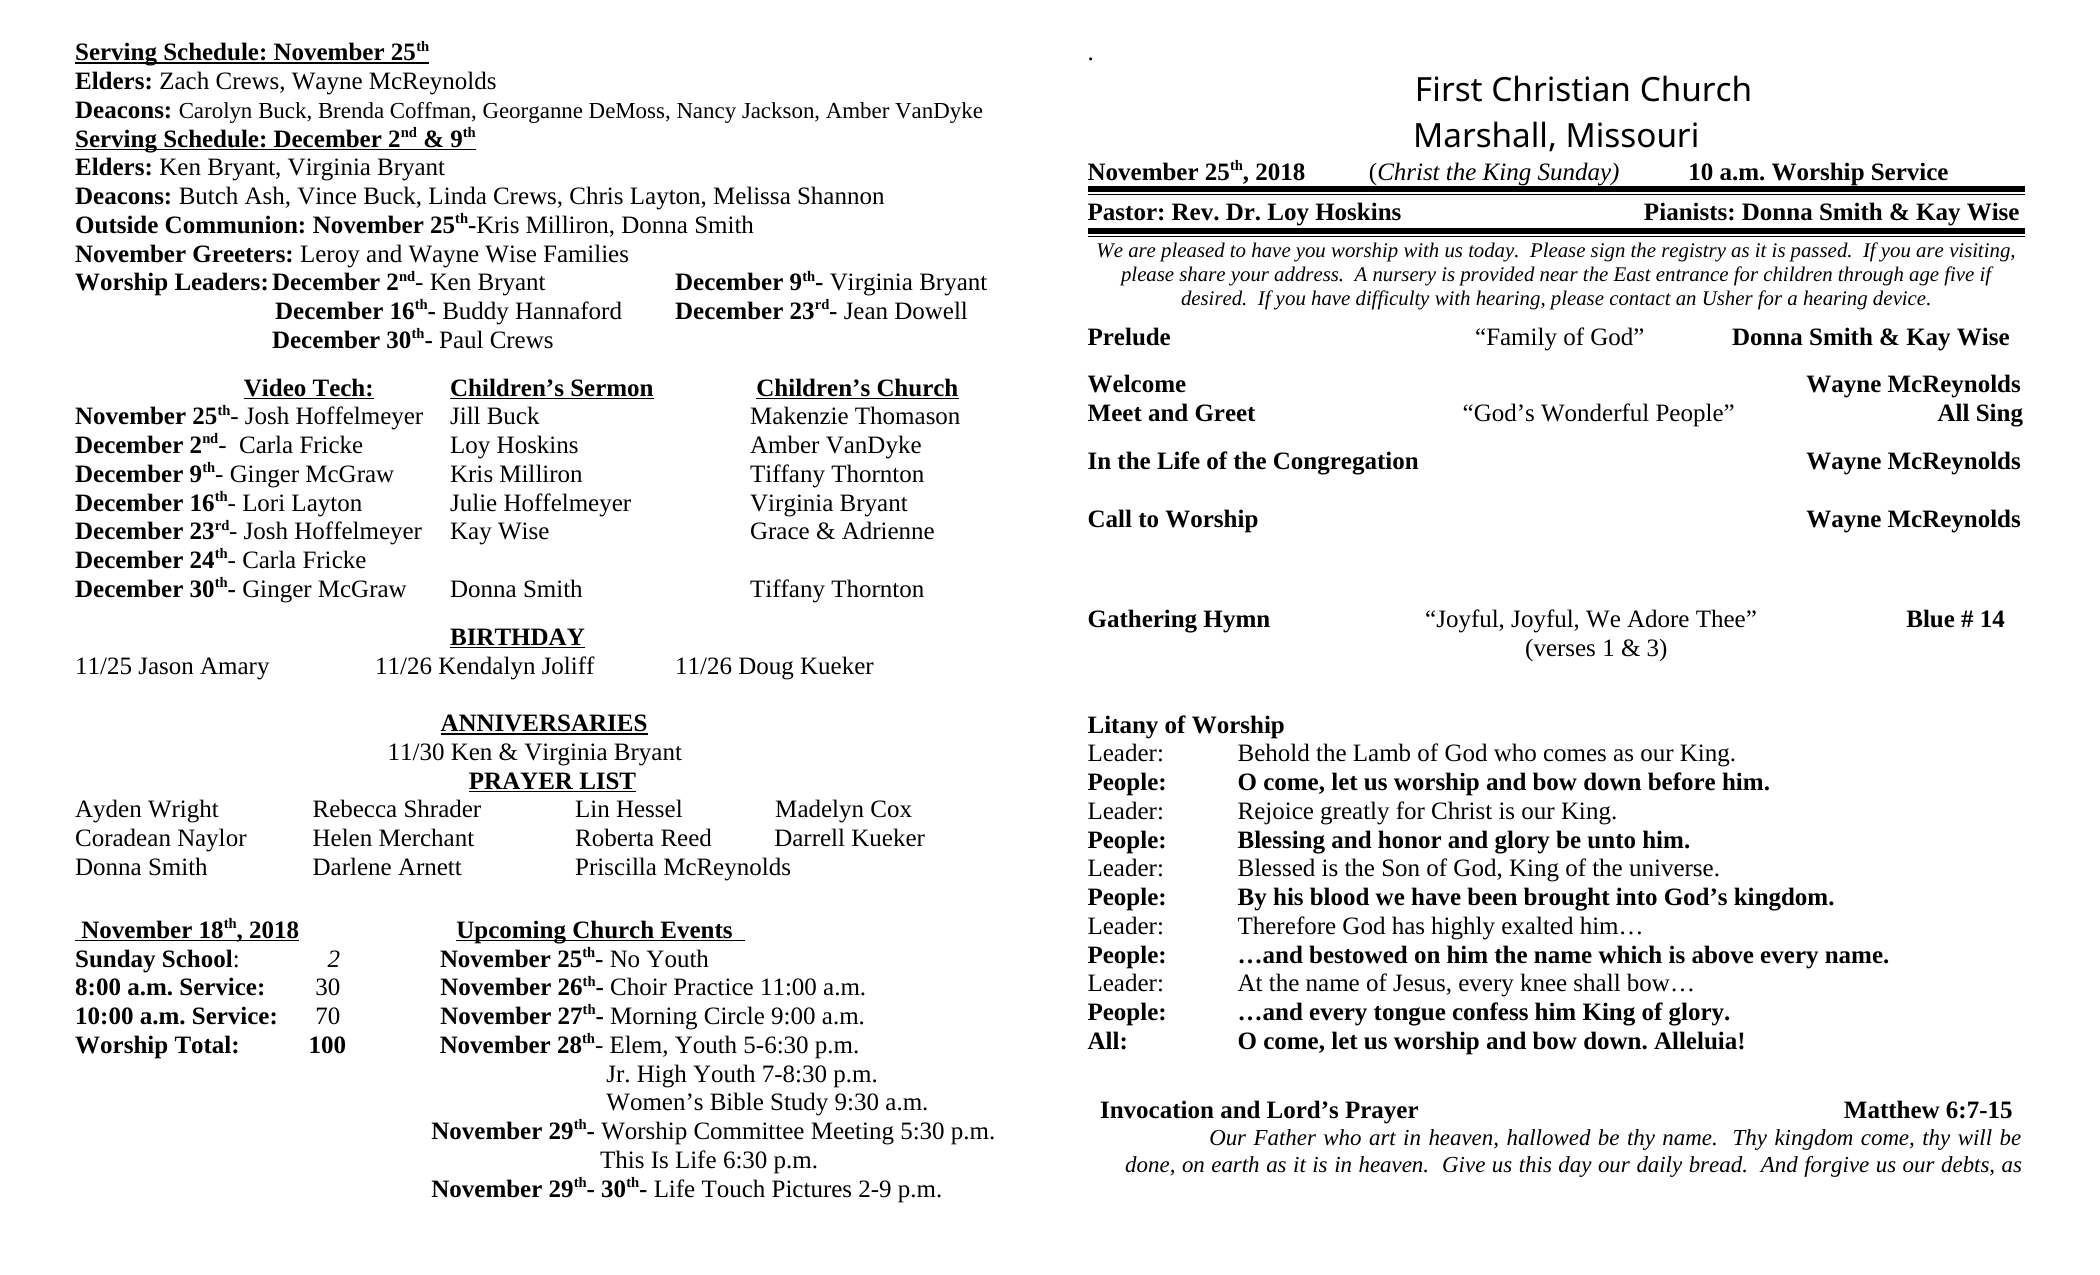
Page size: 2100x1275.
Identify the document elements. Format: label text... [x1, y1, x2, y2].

text Deacons: Butch Ash, Vince Buck, Linda Crews, Chris Layton, Melissa Shannon [75, 181, 1012, 210]
text . [1087, 37, 2025, 66]
text Ayden Wright Rebecca Shrader Lin Hessel Madelyn Cox [75, 794, 1012, 823]
text BIRTHDAY [75, 622, 1012, 651]
text 8:00 a.m. Service: 30 November 26th- Choir Practice 11:00 a.m. [75, 972, 1012, 1001]
text ANNIVERSARIES [75, 708, 1012, 737]
text Serving Schedule: December 2nd & 9th [75, 124, 1012, 152]
text Elders: Ken Bryant, Virginia Bryant [75, 152, 1012, 181]
text People: Blessing and honor and glory be unto him. [1087, 825, 2025, 853]
text Deacons: Carolyn Buck, Brenda Coffman, Georganne DeMoss, Nancy Jackson, Amber VanDyke [75, 95, 1012, 124]
text (verses 1 & 3) [1087, 633, 2025, 662]
text December 16th- Lori Layton Julie Hoffelmeyer Virginia Bryant [75, 488, 1012, 517]
text December 24th- Carla Fricke [75, 545, 1012, 574]
text People: By his blood we have been brought into God’s kingdom. [1087, 882, 2025, 911]
text Coradean Naylor Helen Merchant Roberta Reed Darrell Kueker [75, 823, 1012, 852]
text Serving Schedule: November 25th [75, 37, 1012, 66]
subtitle Litany of Worship [1087, 710, 2025, 738]
text We are pleased to have you worship with us today. Please sign the registry as it is passed. If you are visiting, please share your address. A nursery is provided near the East entrance for children through age five if desired. If you have difficulty with hearing, please contact an Usher for a hearing device. [1087, 237, 2025, 310]
text First Christian Church [1387, 66, 2025, 112]
text December 30th- Ginger McGraw Donna Smith Tiffany Thornton [75, 574, 1012, 603]
text Elders: Zach Crews, Wayne McReynolds [75, 66, 1012, 95]
text All: O come, let us worship and bow down. Alleluia! [1087, 1026, 2025, 1055]
subtitle In the Life of the Congregation Wayne McReynolds [1087, 446, 2025, 475]
text Outside Communion: November 25th-Kris Milliron, Donna Smith [75, 210, 1012, 239]
subtitle Marshall, Missouri [1087, 112, 2025, 157]
text November 29th- Worship Committee Meeting 5:30 p.m. [0, 1116, 1012, 1145]
text December 9th- Ginger McGraw Kris Milliron Tiffany Thornton [75, 459, 1012, 488]
subtitle Call to Worship Wayne McReynolds [1087, 504, 2025, 532]
text People: …and bestowed on him the name which is above every name. [1087, 940, 2025, 968]
text November 18th, 2018 Upcoming Church Events [75, 915, 1012, 944]
text November 29th- 30th- Life Touch Pictures 2-9 p.m. [75, 1174, 1012, 1202]
text December 16th- Buddy Hannaford December 23rd- Jean Dowell December 30th- Paul Crews [225, 296, 1012, 354]
text Worship Leaders: December 2nd- Ken Bryant December 9th- Virginia Bryant [75, 267, 1012, 296]
text Donna Smith Darlene Arnett Priscilla McReynolds [75, 852, 1012, 881]
text Women’s Bible Study 9:30 a.m. [0, 1087, 1012, 1116]
text Jr. High Youth 7-8:30 p.m. [0, 1059, 1012, 1087]
text Worship Total: 100 November 28th- Elem, Youth 5-6:30 p.m. [0, 1030, 1012, 1059]
subtitle November 25th, 2018 (Christ the King Sunday) 10 a.m. Worship Service [1087, 157, 2025, 186]
text PRAYER LIST [75, 766, 1012, 794]
text People: …and every tongue confess him King of glory. [1087, 997, 2025, 1026]
text December 23rd- Josh Hoffelmeyer Kay Wise Grace & Adrienne [75, 517, 1012, 545]
text November Greeters: Leroy and Wayne Wise Families [75, 239, 1012, 267]
text November 25th- Josh Hoffelmeyer Jill Buck Makenzie Thomason [75, 402, 1012, 430]
text Leader: Behold the Lamb of God who comes as our King. [1087, 738, 2025, 767]
subtitle Gathering Hymn “Joyful, Joyful, We Adore Thee” Blue # 14 [1087, 604, 2025, 633]
text This Is Life 6:30 p.m. [0, 1145, 1012, 1174]
text Sunday School: 2 November 25th- No Youth [75, 944, 1012, 972]
text 11/25 Jason Amary 11/26 Kendalyn Joliff 11/26 Doug Kueker [75, 651, 1012, 679]
text Leader: Blessed is the Son of God, King of the universe. [1087, 853, 2025, 882]
text Meet and Greet “God’s Wonderful People” All Sing [1087, 398, 2025, 427]
text Video Tech: Children’s Sermon Children’s Church [150, 373, 1012, 402]
text People: O come, let us worship and bow down before him. [1087, 767, 2025, 796]
text Leader: Rejoice greatly for Christ is our King. [1087, 796, 2025, 825]
text 10:00 a.m. Service: 70 November 27th- Morning Circle 9:00 a.m. [0, 1001, 1012, 1030]
text December 2nd- Carla Fricke Loy Hoskins Amber VanDyke [75, 430, 1012, 459]
text Invocation and Lord’s Prayer Matthew 6:7-15 [1087, 1096, 2025, 1124]
subtitle Welcome Wayne McReynolds [1087, 369, 2025, 398]
text Leader: At the name of Jesus, every knee shall bow… [1087, 968, 2025, 997]
text Leader: Therefore God has highly exalted him… [1087, 911, 2025, 940]
subtitle Pastor: Rev. Dr. Loy Hoskins Pianists: Donna Smith & Kay Wise [1087, 195, 2025, 237]
text 11/30 Ken & Virginia Bryant [150, 737, 1012, 766]
text Prelude “Family of God” Donna Smith & Kay Wise [1087, 322, 2025, 350]
